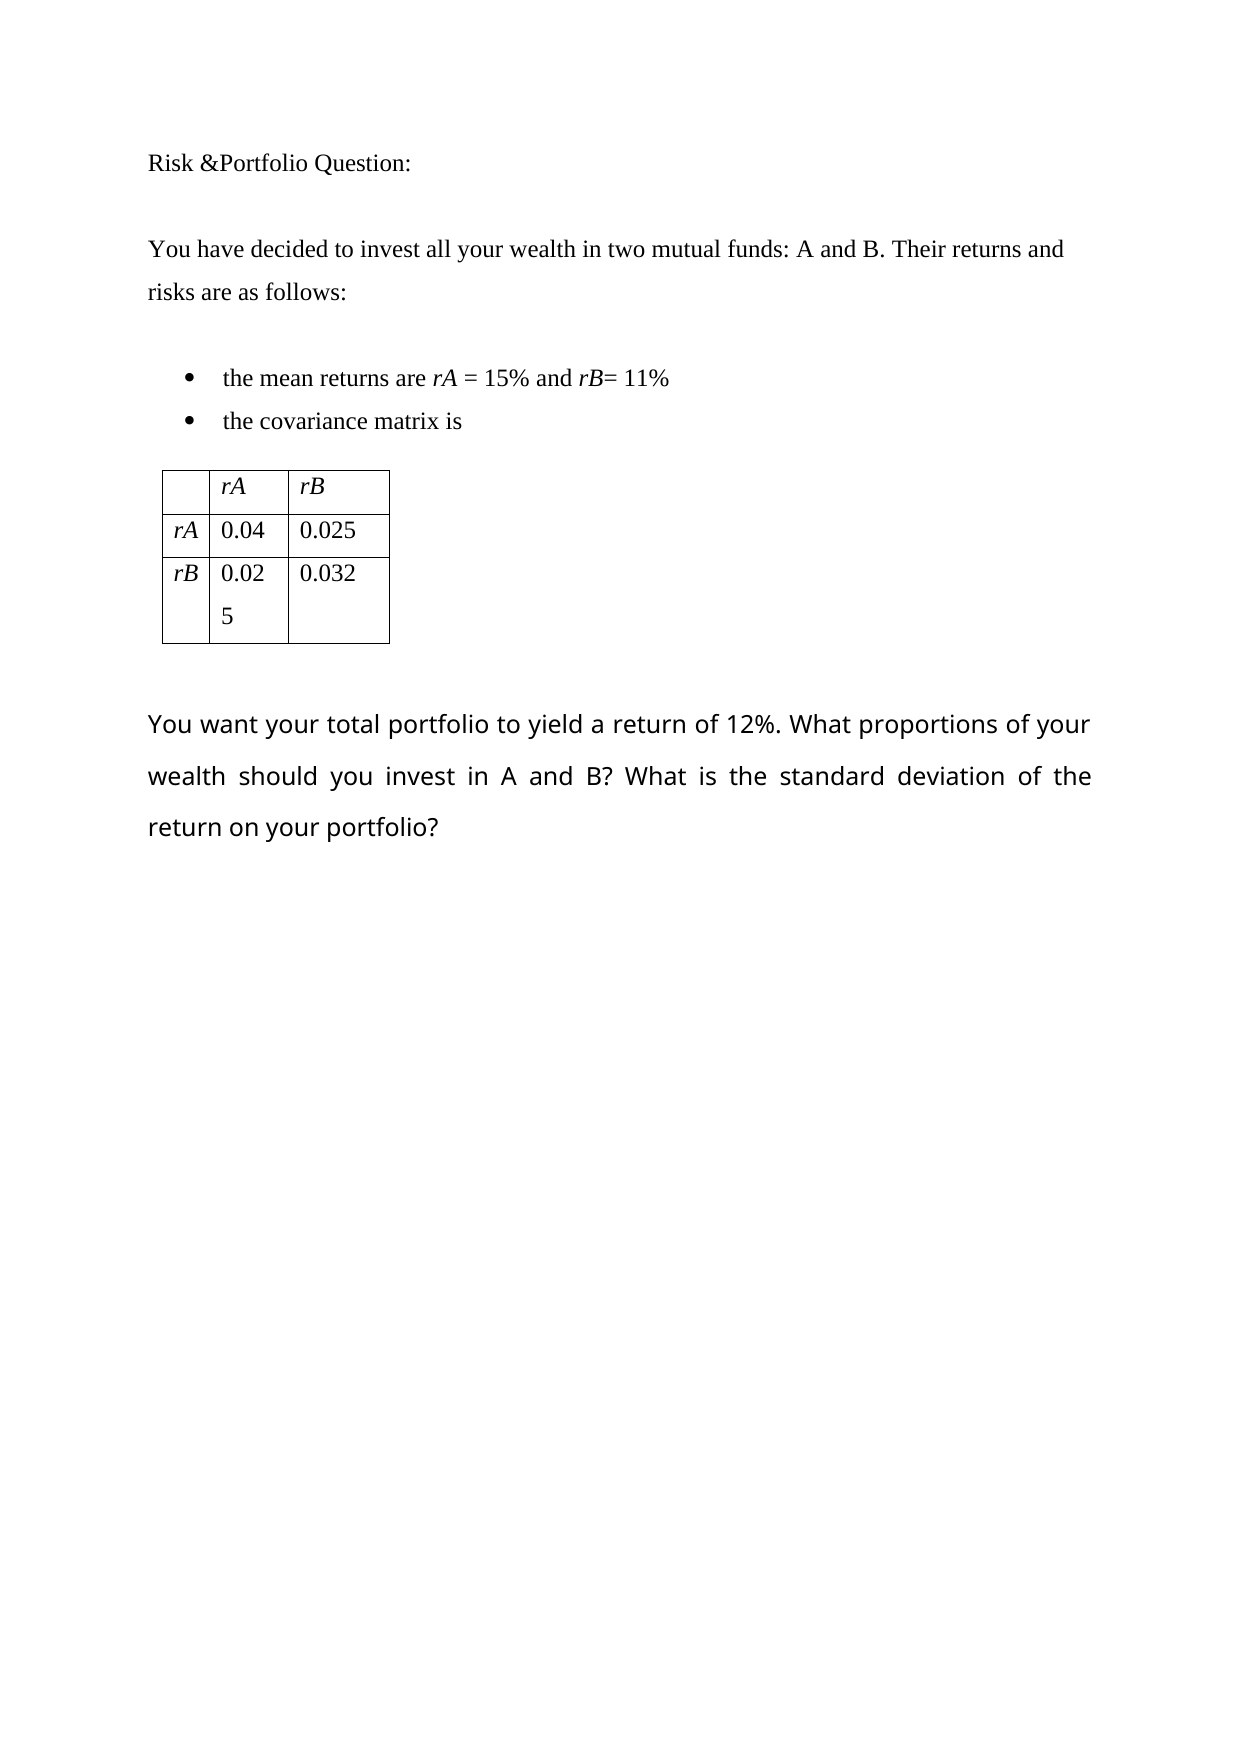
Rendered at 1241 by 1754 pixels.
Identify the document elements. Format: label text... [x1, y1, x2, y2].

table_cell 0.025 [210, 558, 288, 643]
table_cell rB [163, 558, 209, 643]
table_header [163, 471, 209, 514]
table_header rA [210, 471, 288, 514]
text You have decided to invest all your wealth in two mutual funds: A and B. Their returns and risks are as follows: [148, 234, 1093, 306]
list the mean returns are rA = 15% and rB= 11% [185, 363, 1093, 392]
text You want your total portfolio to yield a return of 12%. What proportions of your wealth should you invest in A and B? What is the standard deviation of the return on your portfolio? [148, 707, 1093, 843]
table_header rB [289, 471, 389, 514]
table_cell 0.04 [210, 515, 288, 557]
table_cell rA [163, 515, 209, 557]
table_cell 0.025 [289, 515, 389, 557]
text Risk &Portfolio Question: [148, 148, 1093, 176]
table_cell 0.032 [289, 558, 389, 643]
list the covariance matrix is [185, 406, 1093, 435]
